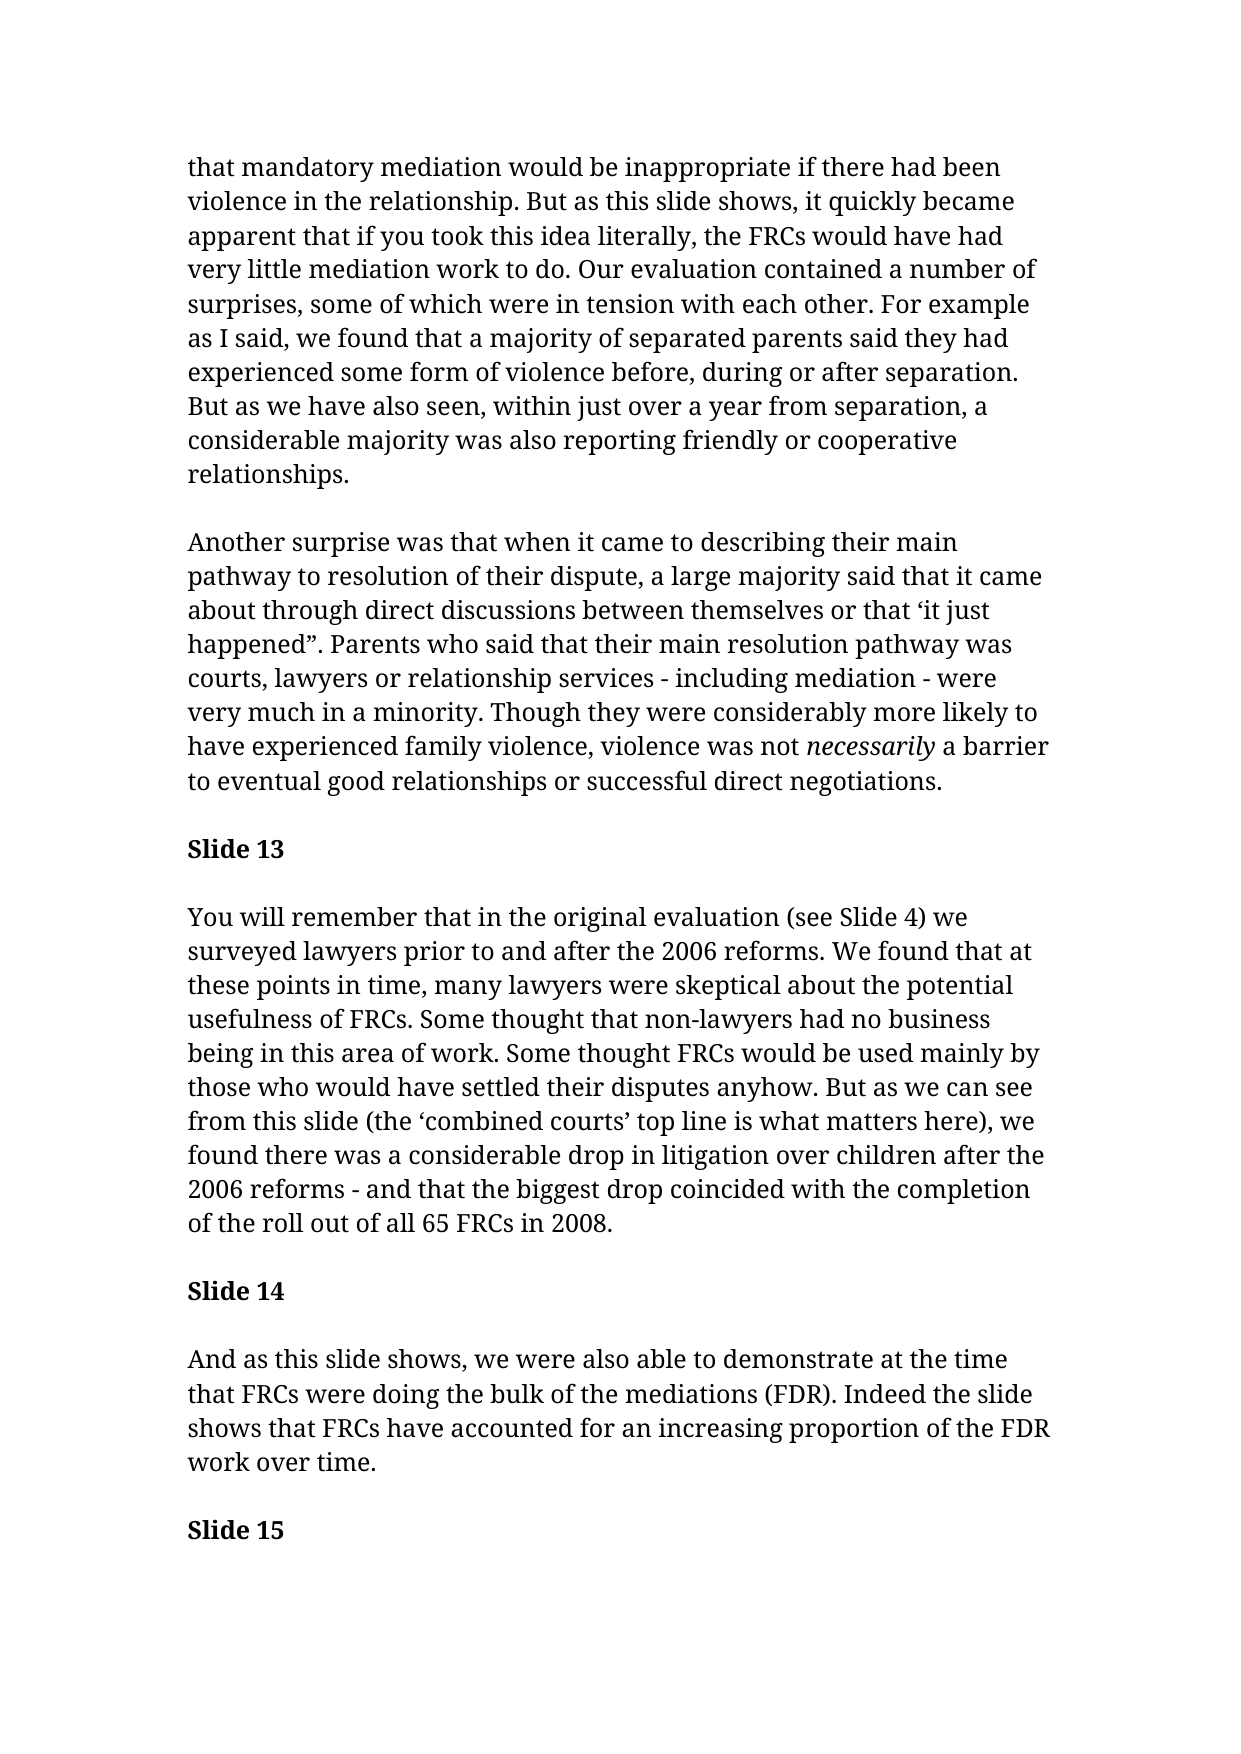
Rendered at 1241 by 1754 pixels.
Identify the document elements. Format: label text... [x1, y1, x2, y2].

text Another surprise was that when it came to describing their main pathway to resolution of their dispute, a large majority said that it came about through direct discussions between themselves or that ‘it just happened”. Parents who said that their main resolution pathway was courts, lawyers or relationship services - including mediation - were very much in a minority. Though they were considerably more likely to have experienced family violence, violence was not necessarily a barrier to eventual good relationships or successful direct negotiations. [187, 525, 1053, 797]
text Slide 14 [187, 1274, 1053, 1308]
text Slide 13 [187, 831, 1053, 865]
text Slide 15 [187, 1512, 1053, 1547]
text And as this slide shows, we were also able to demonstrate at the time that FRCs were doing the bulk of the mediations (FDR). Indeed the slide shows that FRCs have accounted for an increasing proportion of the FDR work over time. [187, 1342, 1053, 1478]
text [187, 150, 1053, 491]
text You will remember that in the original evaluation (see Slide 4) we surveyed lawyers prior to and after the 2006 reforms. We found that at these points in time, many lawyers were skeptical about the potential usefulness of FRCs. Some thought that non-lawyers had no business being in this area of work. Some thought FRCs would be used mainly by those who would have settled their disputes anyhow. But as we can see from this slide (the ‘combined courts’ top line is what matters here), we found there was a considerable drop in litigation over children after the 2006 reforms - and that the biggest drop coincided with the completion of the roll out of all 65 FRCs in 2008. [187, 899, 1053, 1240]
